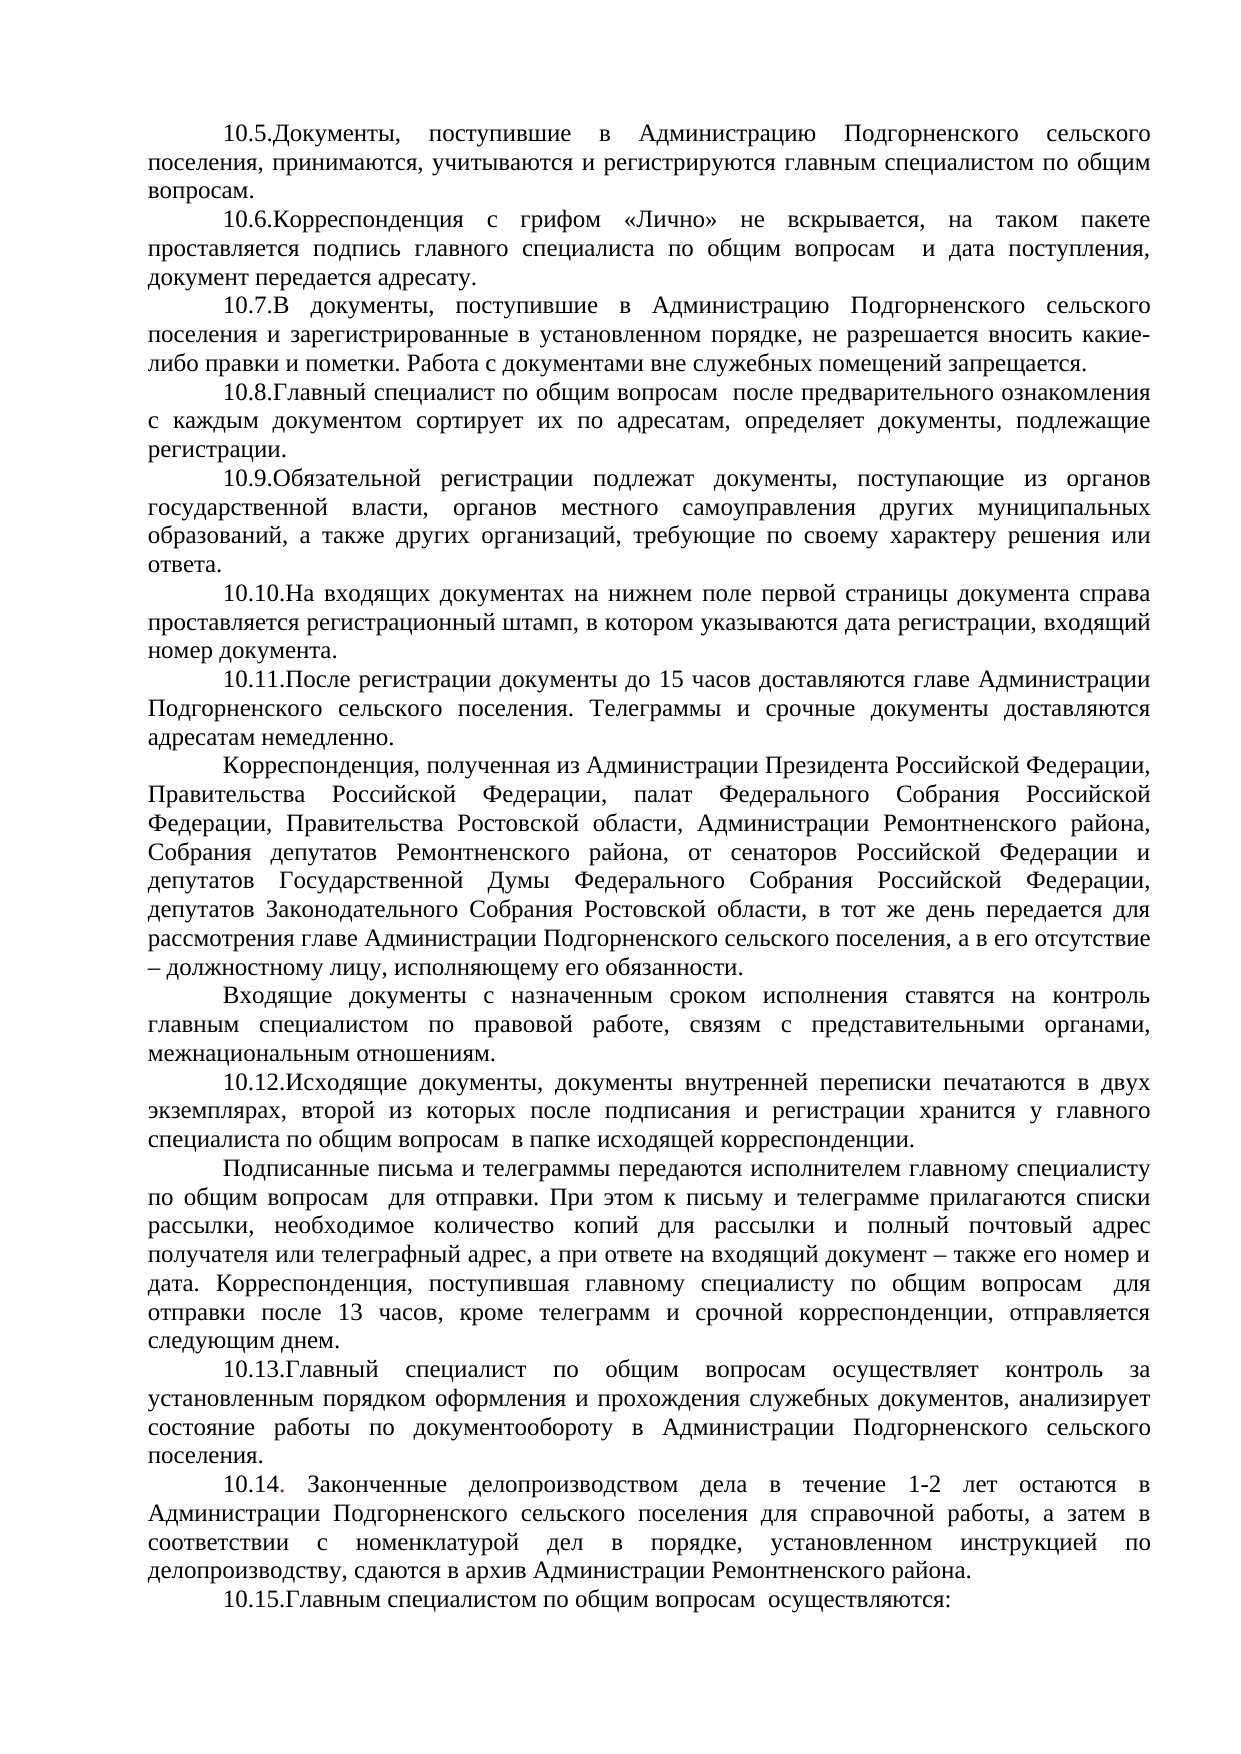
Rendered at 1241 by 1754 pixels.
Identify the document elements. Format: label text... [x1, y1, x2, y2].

text Входящие документы с назначенным сроком исполнения ставятся на контроль главным специалистом по правовой работе, связям с представительными органами, межнациональным отношениям. [148, 981, 1152, 1067]
text Корреспонденция, полученная из Администрации Президента Российской Федерации, Правительства Российской Федерации, палат Федерального Собрания Российской Федерации, Правительства Ростовской области, Администрации Ремонтненского района, Собрания депутатов Ремонтненского района, от сенаторов Российской Федерации и депутатов Государственной Думы Федерального Собрания Российской Федерации, депутатов Законодательного Собрания Ростовской области, в тот же день передается для рассмотрения главе Администрации Подгорненского сельского поселения, а в его отсутствие – должностному лицу, исполняющему его обязанности. [148, 751, 1152, 981]
text 10.8.Главный специалист по общим вопросам после предварительного ознакомления с каждым документом сортирует их по адресатам, определяет документы, подлежащие регистрации. [148, 377, 1152, 463]
text 10.9.Обязательной регистрации подлежат документы, поступающие из органов государственной власти, органов местного самоуправления других муниципальных образований, а также других организаций, требующие по своему характеру решения или ответа. [148, 463, 1152, 578]
text 10.7.В документы, поступившие в Администрацию Подгорненского сельского поселения и зарегистрированные в установленном порядке, не разрешается вносить какие-либо правки и пометки. Работа с документами вне служебных помещений запрещается. [148, 291, 1152, 377]
text 10.12.Исходящие документы, документы внутренней переписки печатаются в двух экземплярах, второй из которых после подписания и регистрации хранится у главного специалиста по общим вопросам в папке исходящей корреспонденции. [148, 1067, 1152, 1153]
text 10.11.После регистрации документы до 15 часов доставляются главе Администрации Подгорненского сельского поселения. Телеграммы и срочные документы доставляются адресатам немедленно. [148, 664, 1152, 751]
text 10.6.Корреспонденция с грифом «Лично» не вскрывается, на таком пакете проставляется подпись главного специалиста по общим вопросам и дата поступления, документ передается адресату. [148, 204, 1152, 291]
text Подписанные письма и телеграммы передаются исполнителем главному специалисту по общим вопросам для отправки. При этом к письму и телеграмме прилагаются списки рассылки, необходимое количество копий для рассылки и полный почтовый адрес получателя или телеграфный адрес, а при ответе на входящий документ – также его номер и дата. Корреспонденция, поступившая главному специалисту по общим вопросам для отправки после 13 часов, кроме телеграмм и срочной корреспонденции, отправляется следующим днем. [148, 1153, 1152, 1354]
text 10.10.На входящих документах на нижнем поле первой страницы документа справа проставляется регистрационный штамп, в котором указываются дата регистрации, входящий номер документа. [148, 578, 1152, 664]
text 10.5.Документы, поступившие в Администрацию Подгорненского сельского поселения, принимаются, учитываются и регистрируются главным специалистом по общим вопросам. [148, 118, 1152, 204]
text 10.14. Законченные делопроизводством дела в течение 1-2 лет остаются в Администрации Подгорненского сельского поселения для справочной работы, а затем в соответствии с номенклатурой дел в порядке, установленном инструкцией по делопроизводству, сдаются в архив Администрации Ремонтненского района. [148, 1469, 1152, 1584]
text 10.13.Главный специалист по общим вопросам осуществляет контроль за установленным порядком оформления и прохождения служебных документов, анализирует состояние работы по документообороту в Администрации Подгорненского сельского поселения. [148, 1354, 1152, 1469]
text 10.15.Главным специалистом по общим вопросам осуществляются: [148, 1584, 1152, 1613]
